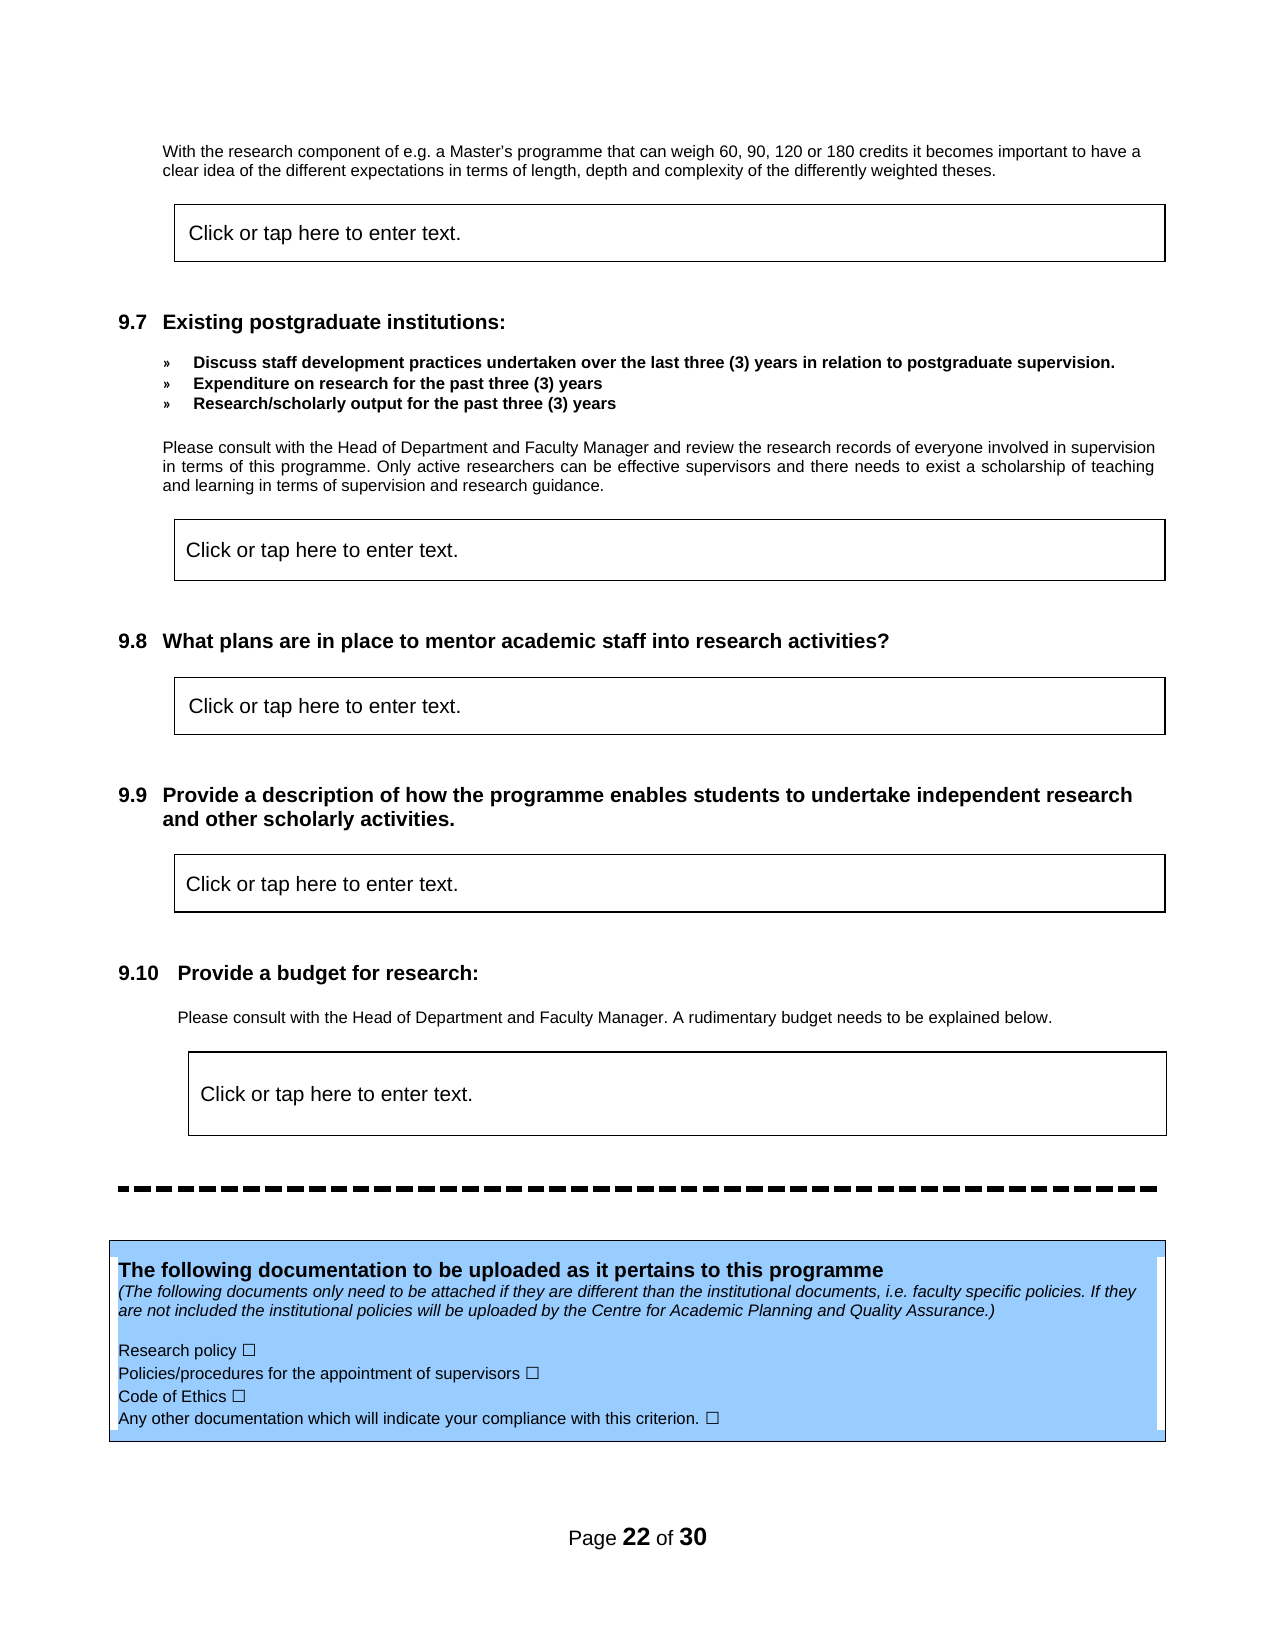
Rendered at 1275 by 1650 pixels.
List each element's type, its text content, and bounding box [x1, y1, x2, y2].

text 9.8 What plans are in place to mentor academic staff into research activities? [118, 629, 1157, 653]
text 9.9 Provide a description of how the programme enables students to undertake independent research and other scholarly activities. [118, 782, 1157, 830]
text With the research component of e.g. a Master’s programme that can weigh 60, 90, 120 or 180 credits it becomes important to have a clear idea of the different expectations in terms of length, depth and complexity of the differently weighted theses. [162, 142, 1157, 180]
text Policies/procedures for the appointment of supervisors [118, 1362, 1157, 1384]
text The following documentation to be uploaded as it pertains to this programme [118, 1257, 1157, 1281]
list Expenditure on research for the past three (3) years [162, 373, 1157, 393]
text Please consult with the Head of Department and Faculty Manager. A rudimentary budget needs to be explained below. [177, 1008, 1157, 1027]
text Research policy [118, 1339, 1157, 1362]
text Please consult with the Head of Department and Faculty Manager and review the research records of everyone involved in supervision in terms of this programme. Only active researchers can be effective supervisors and there needs to exist a scholarship of teaching and learning in terms of supervision and research guidance. [162, 438, 1157, 495]
text 9.10 Provide a budget for research: [118, 960, 1157, 984]
list Discuss staff development practices undertaken over the last three (3) years in relation to postgraduate supervision. [162, 353, 1157, 373]
text Any other documentation which will indicate your compliance with this criterion. [118, 1407, 1157, 1427]
text Code of Ethics [118, 1384, 1157, 1407]
text 9.7 Existing postgraduate institutions: [118, 309, 1157, 333]
list Research/scholarly output for the past three (3) years [162, 393, 1157, 414]
text (The following documents only need to be attached if they are different than the institutional documents, i.e. faculty specific policies. If they are not included the institutional policies will be uploaded by the Centre for Academic Planning and Quality Assurance.) [118, 1281, 1157, 1320]
